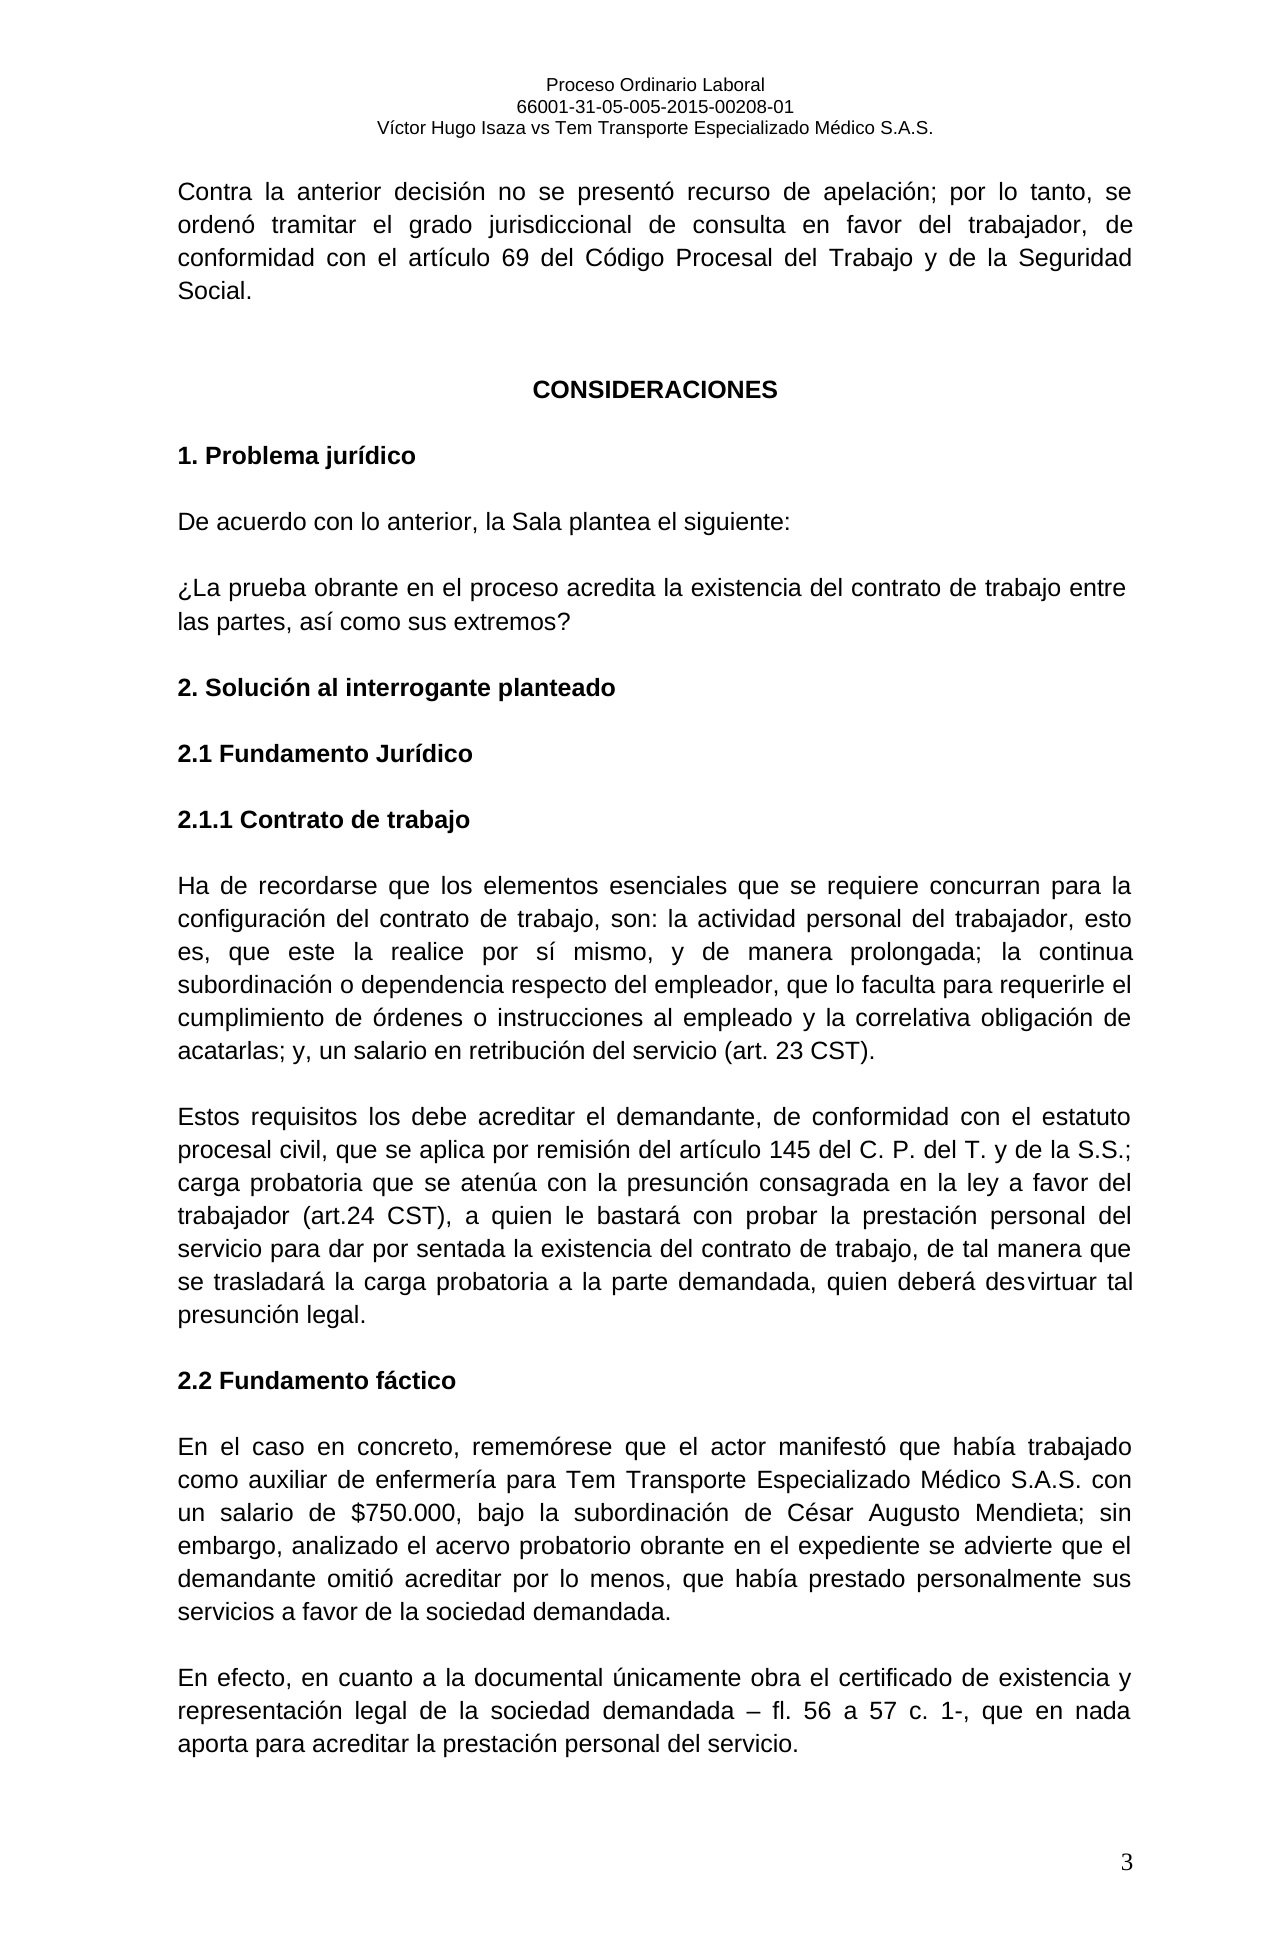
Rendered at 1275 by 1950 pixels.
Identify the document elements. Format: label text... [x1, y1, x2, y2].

text De acuerdo con lo anterior, la Sala plantea el siguiente: [177, 507, 1133, 536]
text 1. Problema jurídico [177, 441, 1133, 470]
text 2.1.1 Contrato de trabajo [177, 804, 1133, 833]
text En efecto, en cuanto a la documental únicamente obra el certificado de existencia y representación legal de la sociedad demandada – fl. 56 a 57 c. 1-, que en nada aporta para acreditar la prestación personal del servicio. [177, 1663, 1133, 1758]
text Ha de recordarse que los elementos esenciales que se requiere concurran para la configuración del contrato de trabajo, son: la actividad personal del trabajador, esto es, que este la realice por sí mismo, y de manera prolongada; la continua subordinación o dependencia respecto del empleador, que lo faculta para requerirle el cumplimiento de órdenes o instrucciones al empleado y la correlativa obligación de acatarlas; y, un salario en retribución del servicio (art. 23 CST). [177, 871, 1133, 1064]
text ¿La prueba obrante en el proceso acredita la existencia del contrato de trabajo entre las partes, así como sus extremos? [177, 573, 1128, 635]
text 2.1 Fundamento Jurídico [177, 738, 1133, 767]
text CONSIDERACIONES [177, 375, 1133, 404]
text 2.2 Fundamento fáctico [177, 1366, 1133, 1395]
text Estos requisitos los debe acreditar el demandante, de conformidad con el estatuto procesal civil, que se aplica por remisión del artículo 145 del C. P. del T. y de la S.S.; carga probatoria que se atenúa con la presunción consagrada en la ley a favor del trabajador (art.24 CST), a quien le bastará con probar la prestación personal del servicio para dar por sentada la existencia del contrato de trabajo, de tal manera que se trasladará la carga probatoria a la parte demandada, quien deberá desvirtuar tal presunción legal. [177, 1102, 1133, 1329]
text Contra la anterior decisión no se presentó recurso de apelación; por lo tanto, se ordenó tramitar el grado jurisdiccional de consulta en favor del trabajador, de conformidad con el artículo 69 del Código Procesal del Trabajo y de la Seguridad Social. [177, 177, 1133, 305]
text 2. Solución al interrogante planteado [177, 672, 1133, 701]
text En el caso en concreto, rememórese que el actor manifestó que había trabajado como auxiliar de enfermería para Tem Transporte Especializado Médico S.A.S. con un salario de $750.000, bajo la subordinación de César Augusto Mendieta; sin embargo, analizado el acervo probatorio obrante en el expediente se advierte que el demandante omitió acreditar por lo menos, que había prestado personalmente sus servicios a favor de la sociedad demandada. [177, 1432, 1133, 1626]
